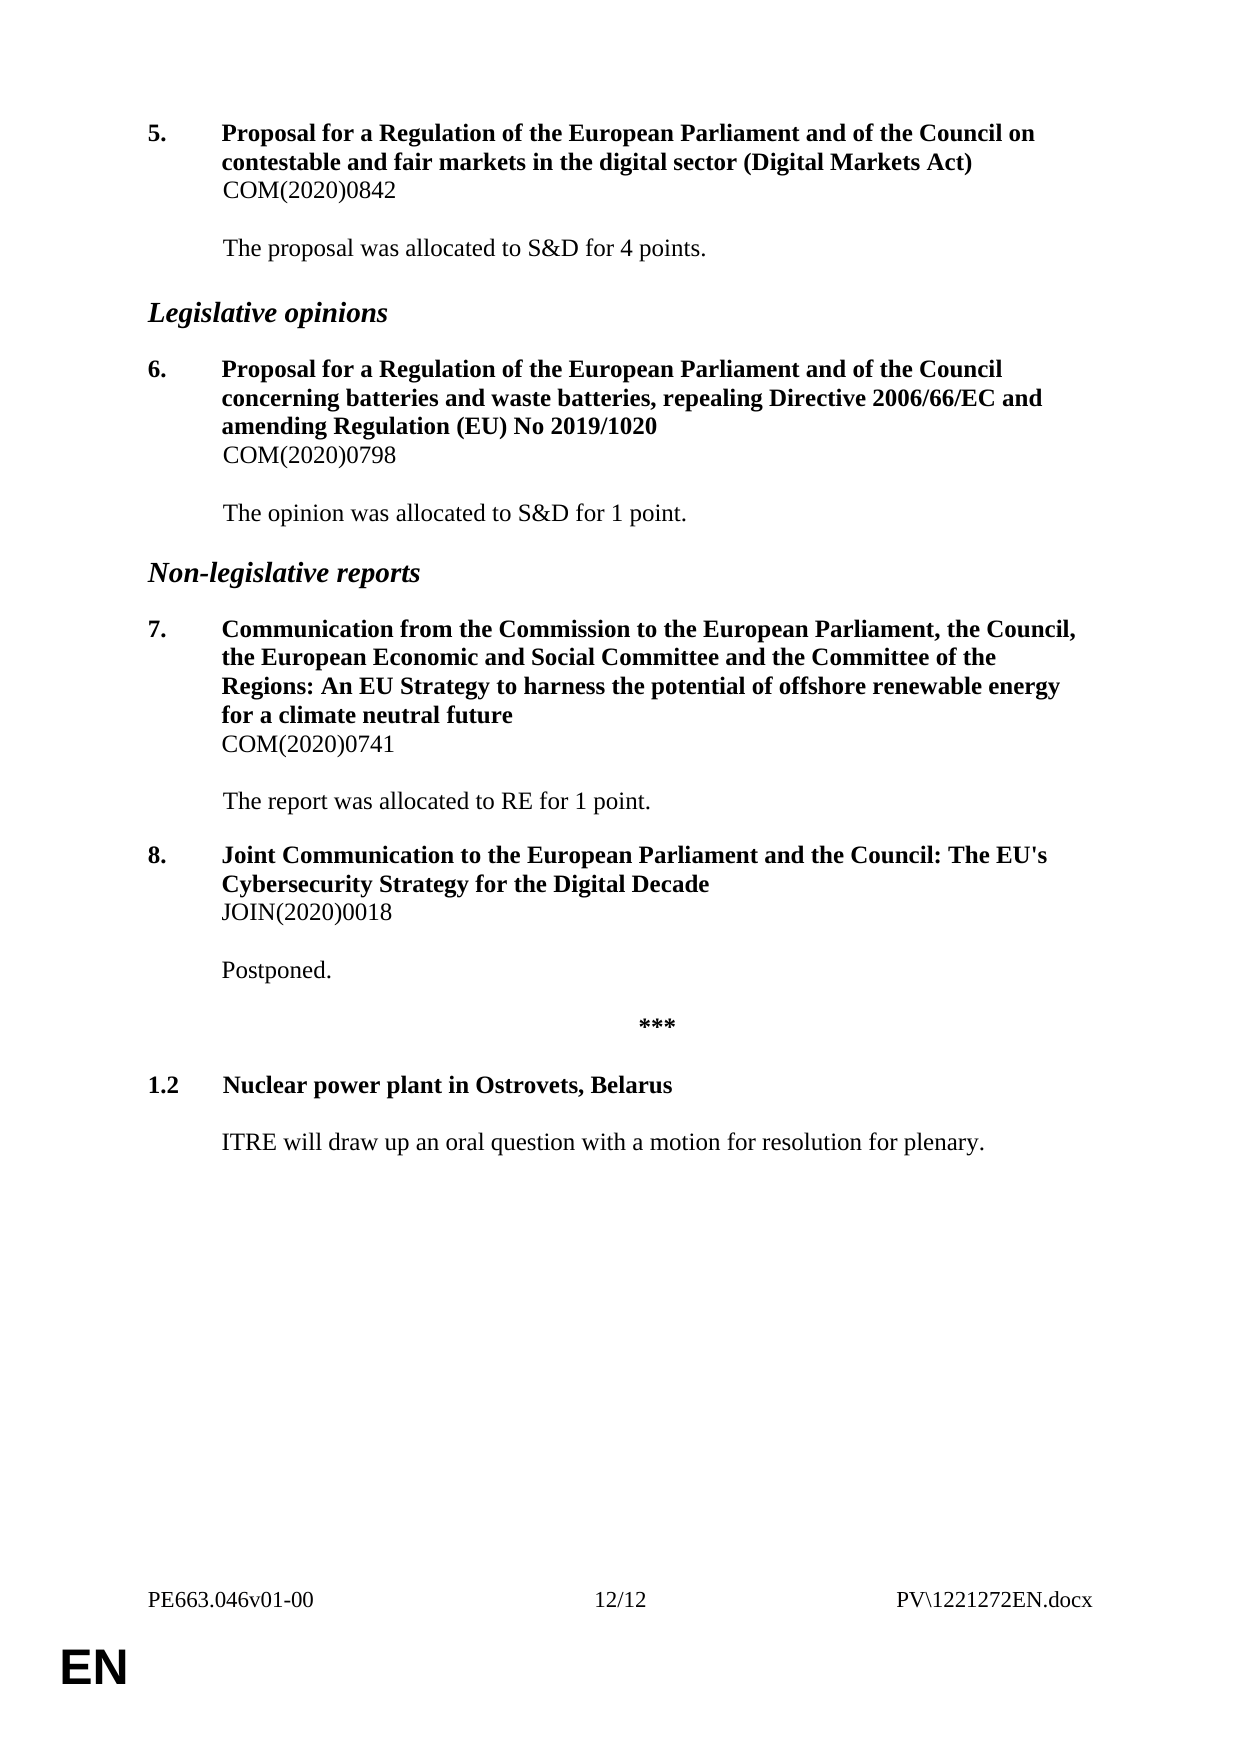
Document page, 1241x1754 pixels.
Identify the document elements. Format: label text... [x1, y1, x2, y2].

text The proposal was allocated to S&D for 4 points. [223, 233, 1092, 262]
text JOIN(2020)0018 [221, 897, 1092, 926]
text Non-legislative reports [148, 555, 1092, 589]
text 6. Proposal for a Regulation of the European Parliament and of the Council concerning batteries and waste batteries, repealing Directive 2006/66/EC and amending Regulation (EU) No 2019/1020 [148, 354, 1092, 440]
text Postponed. [221, 955, 1092, 984]
text The report was allocated to RE for 1 point. [223, 786, 1092, 815]
text 5. Proposal for a Regulation of the European Parliament and of the Council on contestable and fair markets in the digital sector (Digital Markets Act) [148, 118, 1092, 176]
text Legislative opinions [148, 295, 1092, 329]
text COM(2020)0842 [223, 176, 1092, 204]
text 7. Communication from the Commission to the European Parliament, the Council, the European Economic and Social Committee and the Committee of the Regions: An EU Strategy to harness the potential of offshore renewable energy for a climate neutral future [148, 614, 1092, 729]
text COM(2020)0741 [221, 729, 1092, 757]
text ITRE will draw up an oral question with a motion for resolution for plenary. [148, 1127, 1092, 1156]
text The opinion was allocated to S&D for 1 point. [223, 498, 1092, 526]
text COM(2020)0798 [148, 440, 1092, 469]
text 1.2 Nuclear power plant in Ostrovets, Belarus [148, 1070, 1092, 1099]
text 8. Joint Communication to the European Parliament and the Council: The EU's Cybersecurity Strategy for the Digital Decade [148, 840, 1092, 897]
text *** [221, 1012, 1092, 1041]
